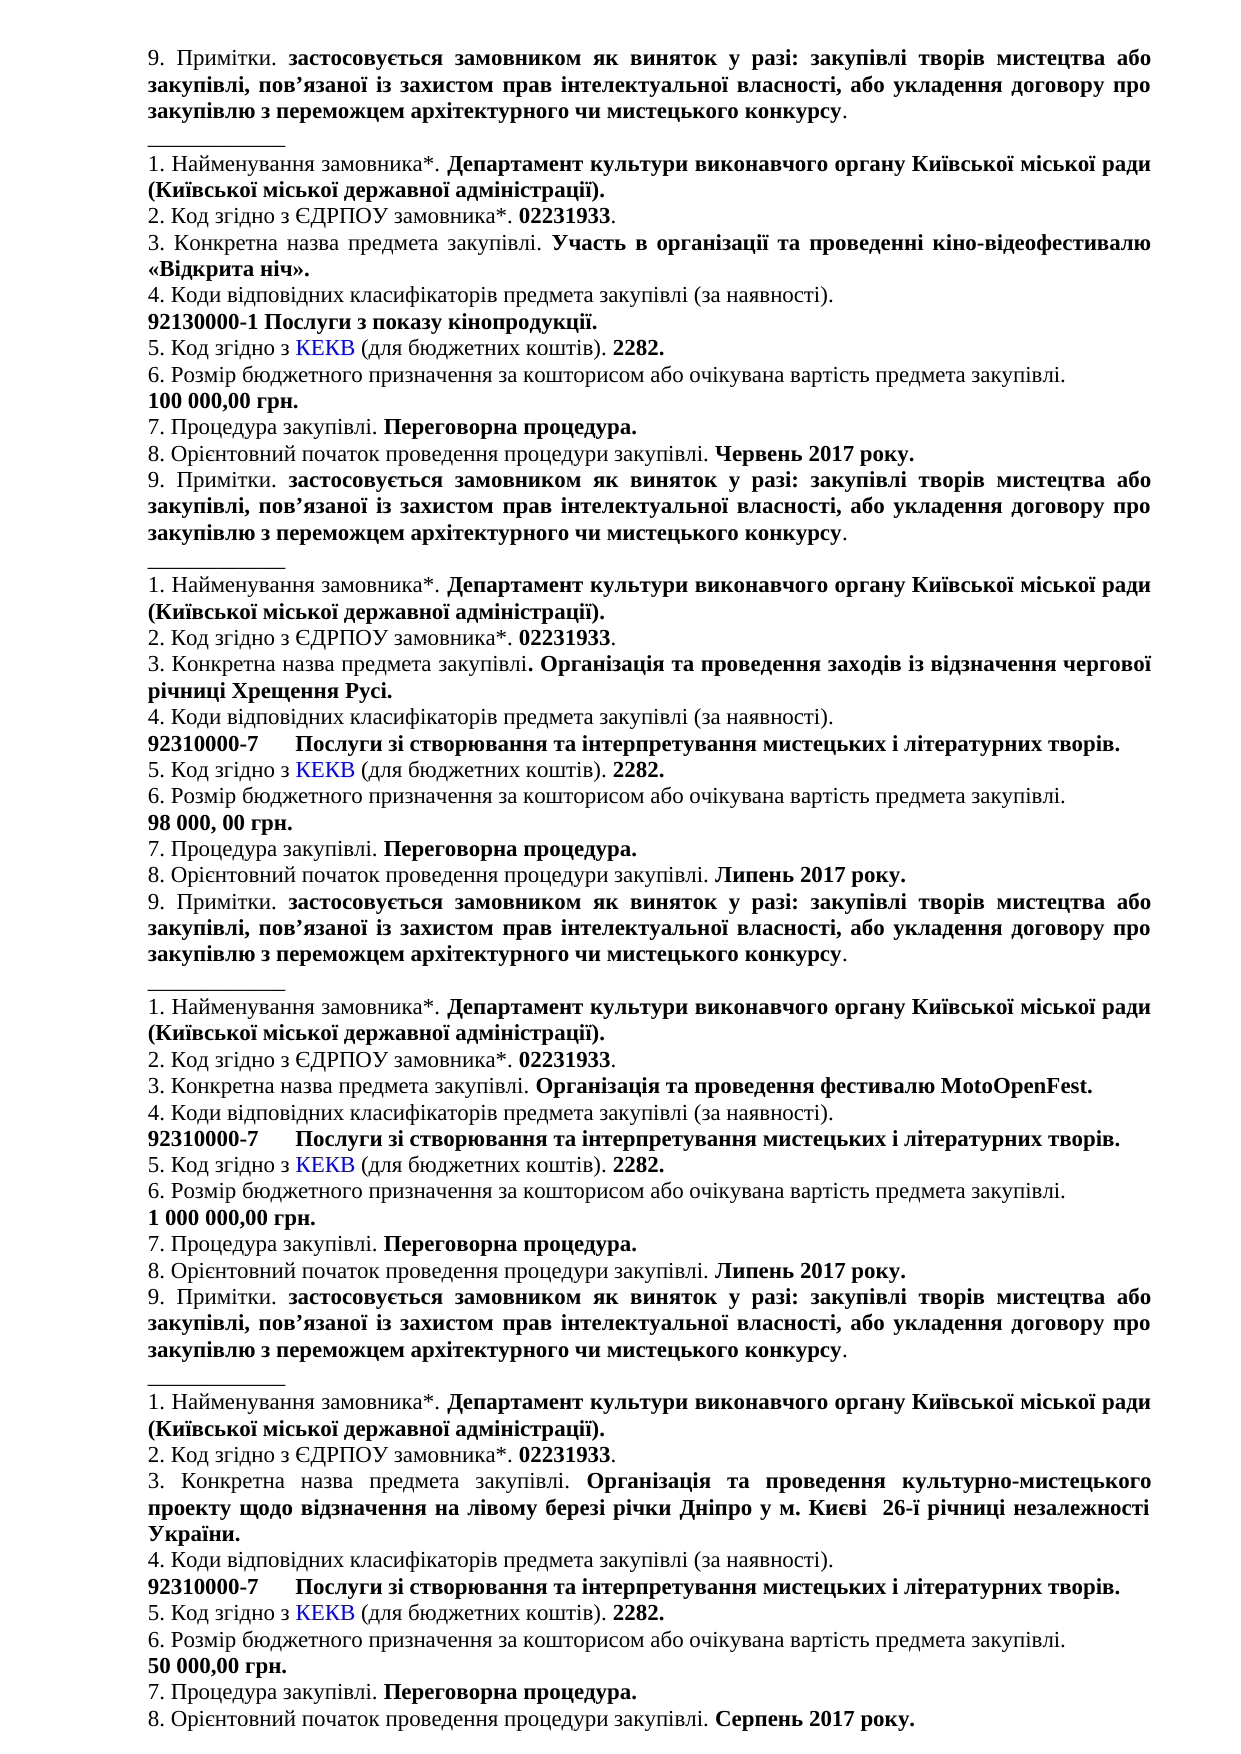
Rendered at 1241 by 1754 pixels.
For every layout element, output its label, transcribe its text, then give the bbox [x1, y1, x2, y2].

text 5. Код згідно з КЕКВ (для бюджетних коштів). 2282. [148, 1151, 1152, 1178]
text 6. Розмір бюджетного призначення за кошторисом або очікувана вартість предмета закупівлі. [148, 1626, 1152, 1652]
text 1 000 000,00 грн. [148, 1204, 1152, 1230]
text ____________ [148, 545, 1152, 571]
text 98 000, 00 грн. [148, 809, 1152, 835]
text 2. Код згідно з ЄДРПОУ замовника*. 02231933. [148, 1046, 1152, 1072]
text 2. Код згідно з ЄДРПОУ замовника*. 02231933. [148, 1441, 1152, 1467]
text 3. Конкретна назва предмета закупівлі. Організація та проведення заходів із відзначення чергової річниці Хрещення Русі. [148, 651, 1152, 703]
text 5. Код згідно з КЕКВ (для бюджетних коштів). 2282. [148, 1599, 1152, 1626]
text 1. Найменування замовника*. Департамент культури виконавчого органу Київської міської ради (Київської міської державної адміністрації). [148, 150, 1152, 202]
text 2. Код згідно з ЄДРПОУ замовника*. 02231933. [148, 624, 1152, 651]
text 92310000-7 Послуги зі створювання та інтерпретування мистецьких і літературних творів. [148, 1125, 1152, 1151]
text 6. Розмір бюджетного призначення за кошторисом або очікувана вартість предмета закупівлі. [148, 1178, 1152, 1204]
text 7. Процедура закупівлі. Переговорна процедура. [148, 1678, 1152, 1705]
text 4. Коди відповідних класифікаторів предмета закупівлі (за наявності). [148, 1547, 1152, 1573]
text 6. Розмір бюджетного призначення за кошторисом або очікувана вартість предмета закупівлі. [148, 361, 1152, 387]
text 3. Конкретна назва предмета закупівлі. Організація та проведення фестивалю MotoOpenFest. [148, 1072, 1152, 1098]
text 1. Найменування замовника*. Департамент культури виконавчого органу Київської міської ради (Київської міської державної адміністрації). [148, 571, 1152, 624]
text ____________ [148, 967, 1152, 993]
text 4. Коди відповідних класифікаторів предмета закупівлі (за наявності). [148, 1098, 1152, 1125]
text 4. Коди відповідних класифікаторів предмета закупівлі (за наявності). [148, 703, 1152, 729]
text 100 000,00 грн. [148, 387, 1152, 413]
text 92310000-7 Послуги зі створювання та інтерпретування мистецьких і літературних творів. [148, 729, 1152, 756]
text 3. Конкретна назва предмета закупівлі. Організація та проведення культурно-мистецького проекту щодо відзначення на лівому березі річки Дніпро у м. Києві 26-ї річниці незалежності України. [148, 1467, 1152, 1547]
text 7. Процедура закупівлі. Переговорна процедура. [148, 1230, 1152, 1257]
text 1. Найменування замовника*. Департамент культури виконавчого органу Київської міської ради (Київської міської державної адміністрації). [148, 1388, 1152, 1441]
text 5. Код згідно з КЕКВ (для бюджетних коштів). 2282. [148, 334, 1152, 361]
text 7. Процедура закупівлі. Переговорна процедура. [148, 413, 1152, 440]
text 6. Розмір бюджетного призначення за кошторисом або очікувана вартість предмета закупівлі. [148, 782, 1152, 809]
text 92310000-7 Послуги зі створювання та інтерпретування мистецьких і літературних творів. [148, 1573, 1152, 1599]
text 8. Орієнтовний початок проведення процедури закупівлі. Червень 2017 року. [148, 440, 1152, 466]
text 8. Орієнтовний початок проведення процедури закупівлі. Серпень 2017 року. [148, 1705, 1152, 1731]
text 2. Код згідно з ЄДРПОУ замовника*. 02231933. [148, 202, 1152, 229]
text 8. Орієнтовний початок проведення процедури закупівлі. Липень 2017 року. [148, 1257, 1152, 1283]
text 92130000-1 Послуги з показу кінопродукції. [148, 308, 1152, 334]
text 50 000,00 грн. [148, 1652, 1152, 1678]
text 8. Орієнтовний початок проведення процедури закупівлі. Липень 2017 року. [148, 861, 1152, 888]
text 4. Коди відповідних класифікаторів предмета закупівлі (за наявності). [148, 282, 1152, 308]
text 3. Конкретна назва предмета закупівлі. Участь в організації та проведенні кіно-відеофестивалю «Відкрита ніч». [148, 229, 1152, 282]
text 7. Процедура закупівлі. Переговорна процедура. [148, 835, 1152, 861]
text 1. Найменування замовника*. Департамент культури виконавчого органу Київської міської ради (Київської міської державної адміністрації). [148, 993, 1152, 1046]
text ____________ [148, 123, 1152, 150]
text 5. Код згідно з КЕКВ (для бюджетних коштів). 2282. [148, 756, 1152, 782]
text ____________ [148, 1362, 1152, 1388]
